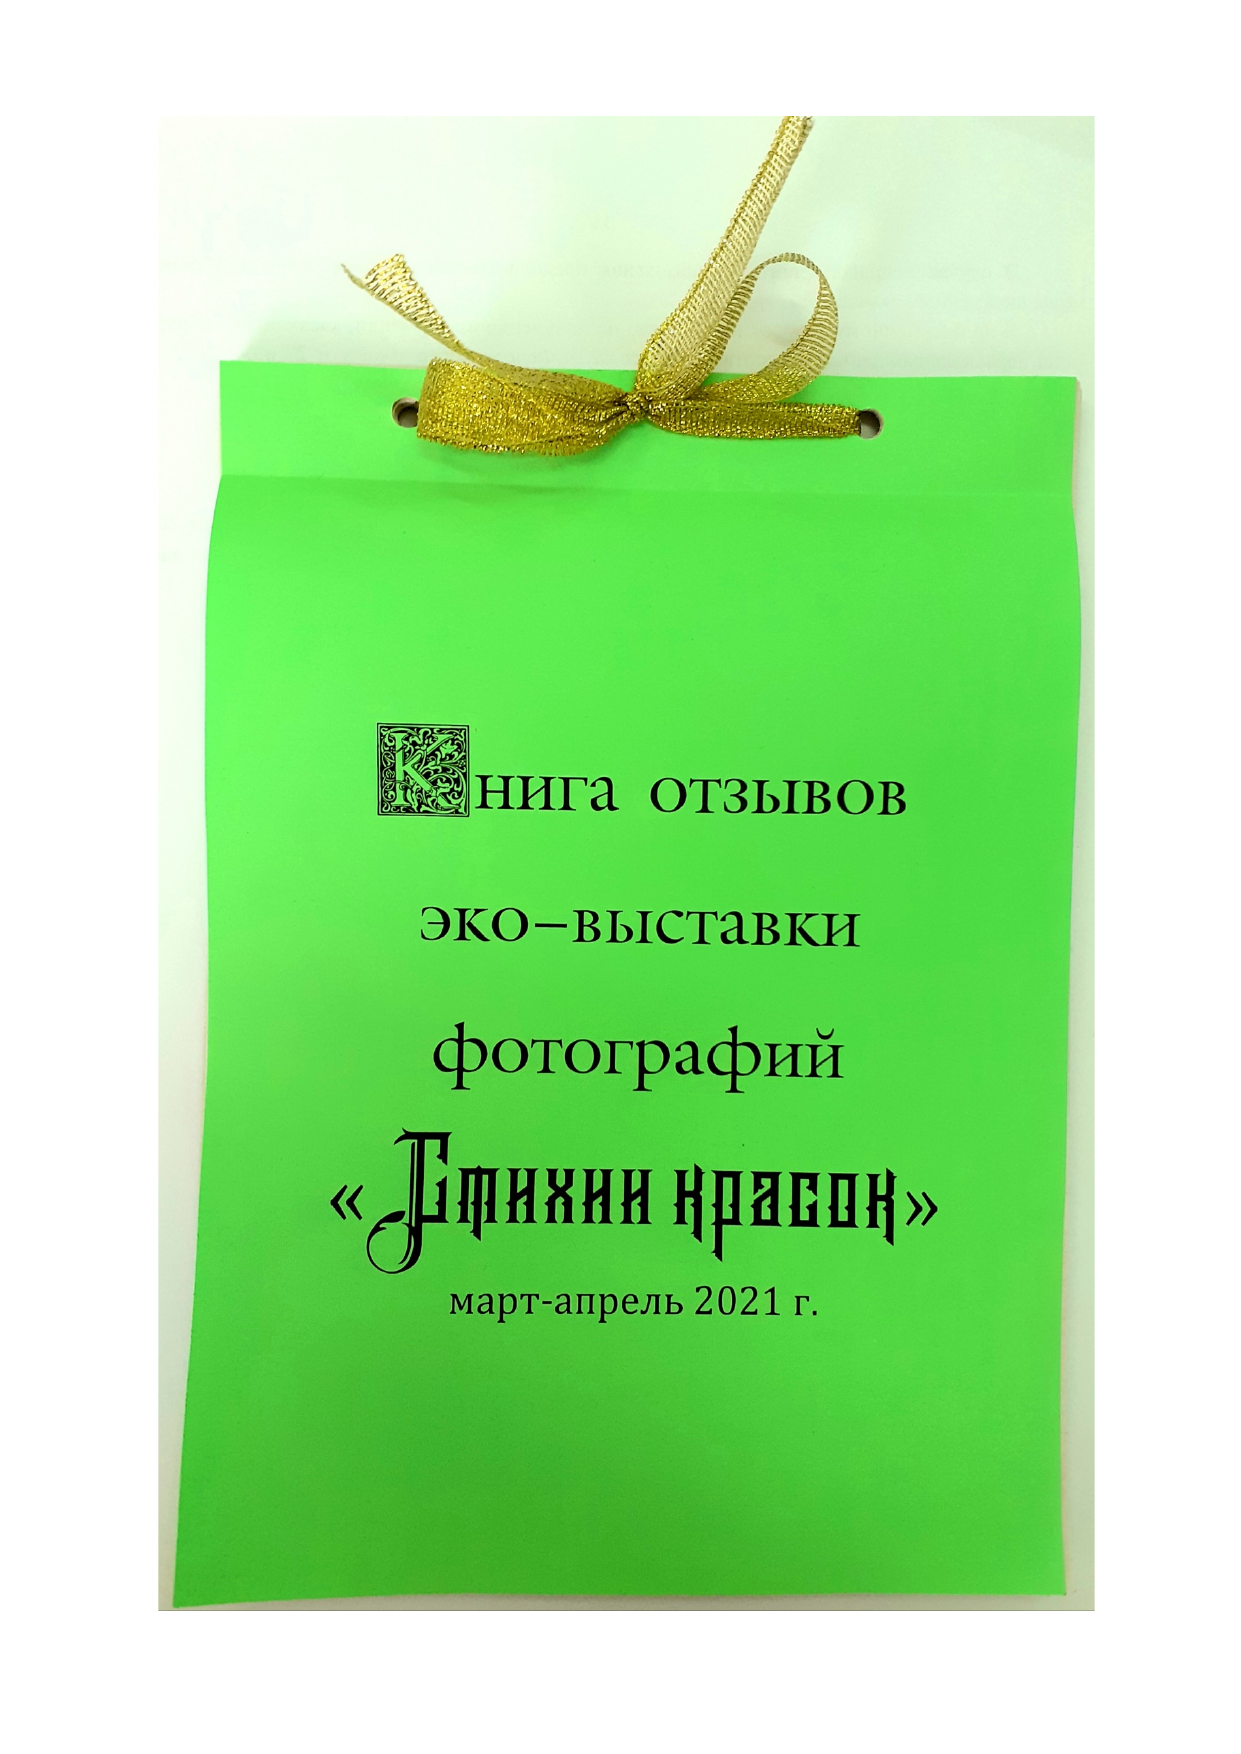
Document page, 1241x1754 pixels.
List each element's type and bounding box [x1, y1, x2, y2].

picture [158, 116, 1095, 1611]
